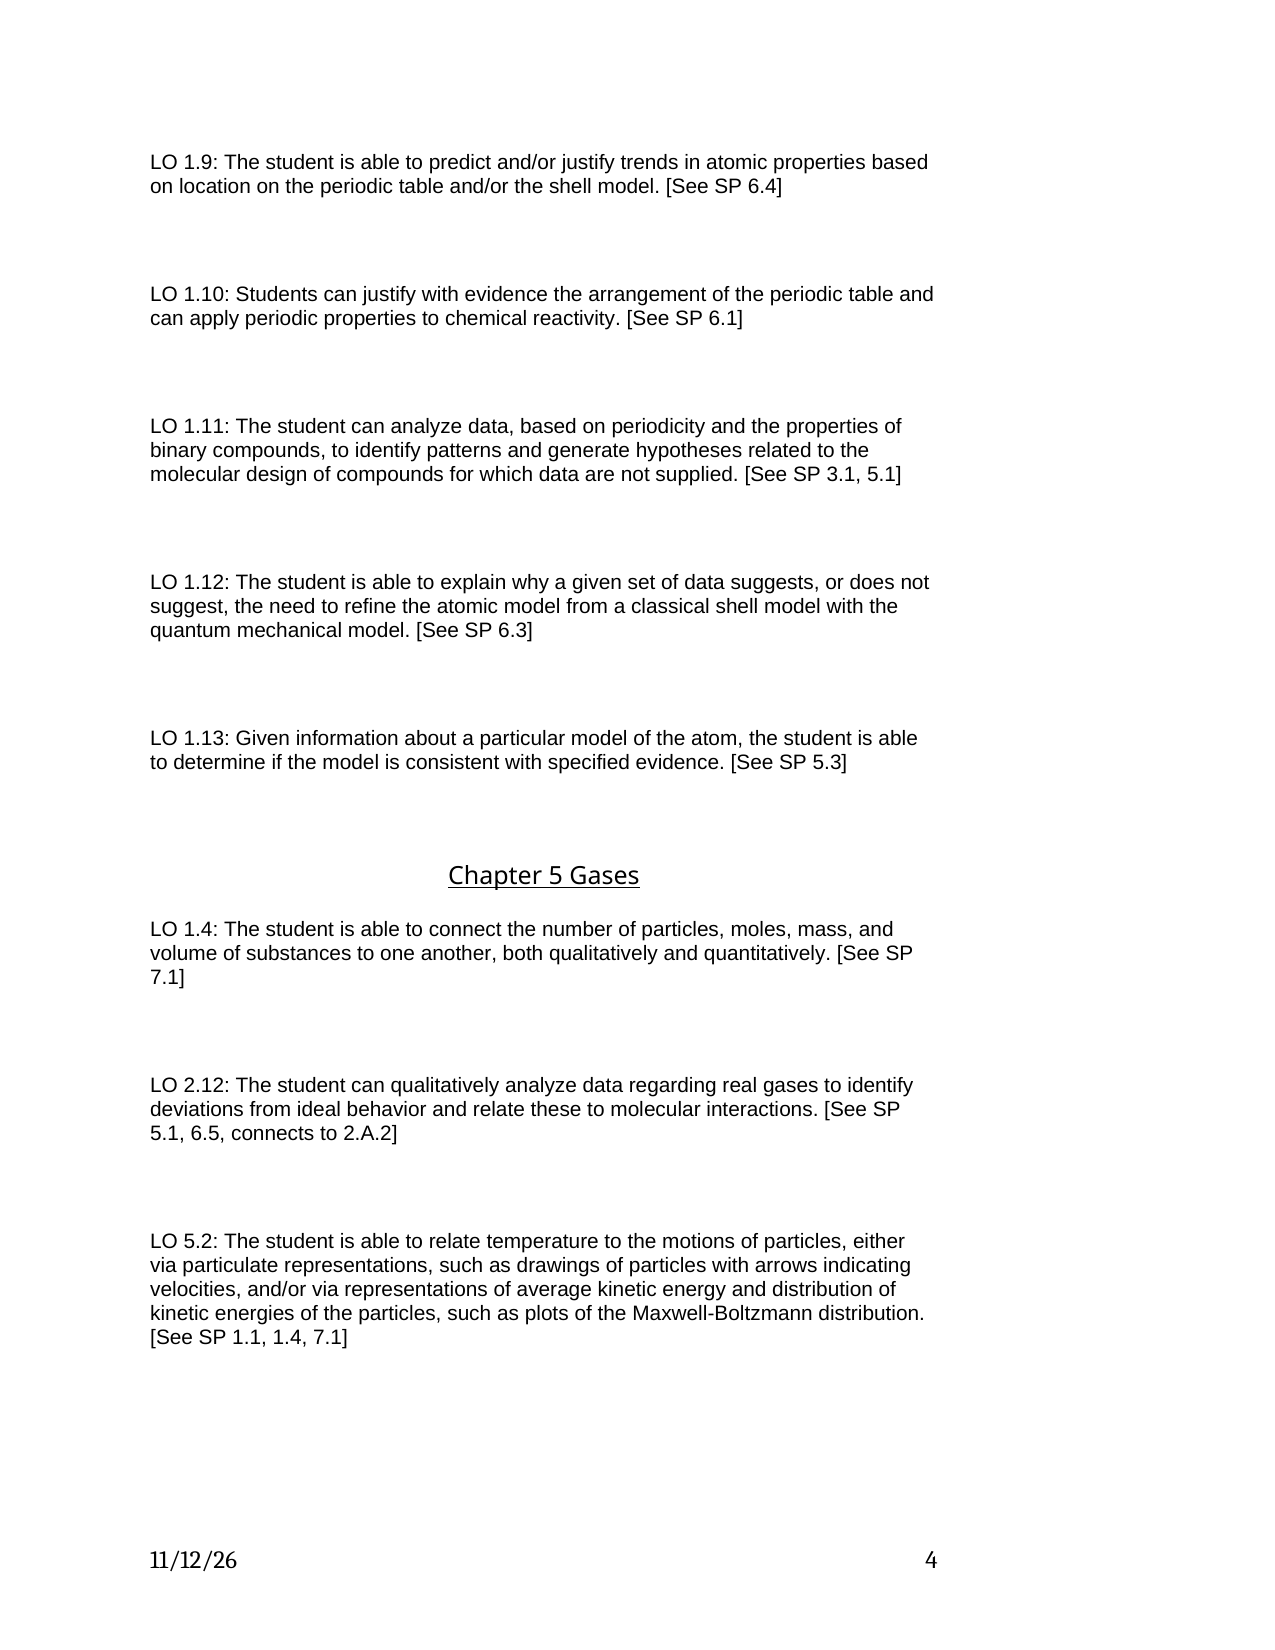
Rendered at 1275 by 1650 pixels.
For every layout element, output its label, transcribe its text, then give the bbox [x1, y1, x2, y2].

text LO 1.12: The student is able to explain why a given set of data suggests, or does not suggest, the need to refine the atomic model from a classical shell model with the quantum mechanical model. [See SP 6.3] [150, 570, 937, 642]
text Chapter 5 Gases [150, 858, 937, 892]
text LO 1.11: The student can analyze data, based on periodicity and the properties of binary compounds, to identify patterns and generate hypotheses related to the molecular design of compounds for which data are not supplied. [See SP 3.1, 5.1] [150, 414, 937, 486]
text LO 5.2: The student is able to relate temperature to the motions of particles, either via particulate representations, such as drawings of particles with arrows indicating velocities, and/or via representations of average kinetic energy and distribution of kinetic energies of the particles, such as plots of the Maxwell-Boltzmann distribution. [See SP 1.1, 1.4, 7.1] [150, 1229, 937, 1348]
text LO 1.13: Given information about a particular model of the atom, the student is able to determine if the model is consistent with specified evidence. [See SP 5.3] [150, 726, 937, 774]
text LO 2.12: The student can qualitatively analyze data regarding real gases to identify deviations from ideal behavior and relate these to molecular interactions. [See SP 5.1, 6.5, connects to 2.A.2] [150, 1073, 937, 1145]
text LO 1.9: The student is able to predict and/or justify trends in atomic properties based on location on the periodic table and/or the shell model. [See SP 6.4] [150, 150, 937, 198]
text LO 1.4: The student is able to connect the number of particles, moles, mass, and volume of substances to one another, both qualitatively and quantitatively. [See SP 7.1] [150, 917, 937, 989]
text LO 1.10: Students can justify with evidence the arrangement of the periodic table and can apply periodic properties to chemical reactivity. [See SP 6.1] [150, 282, 937, 330]
